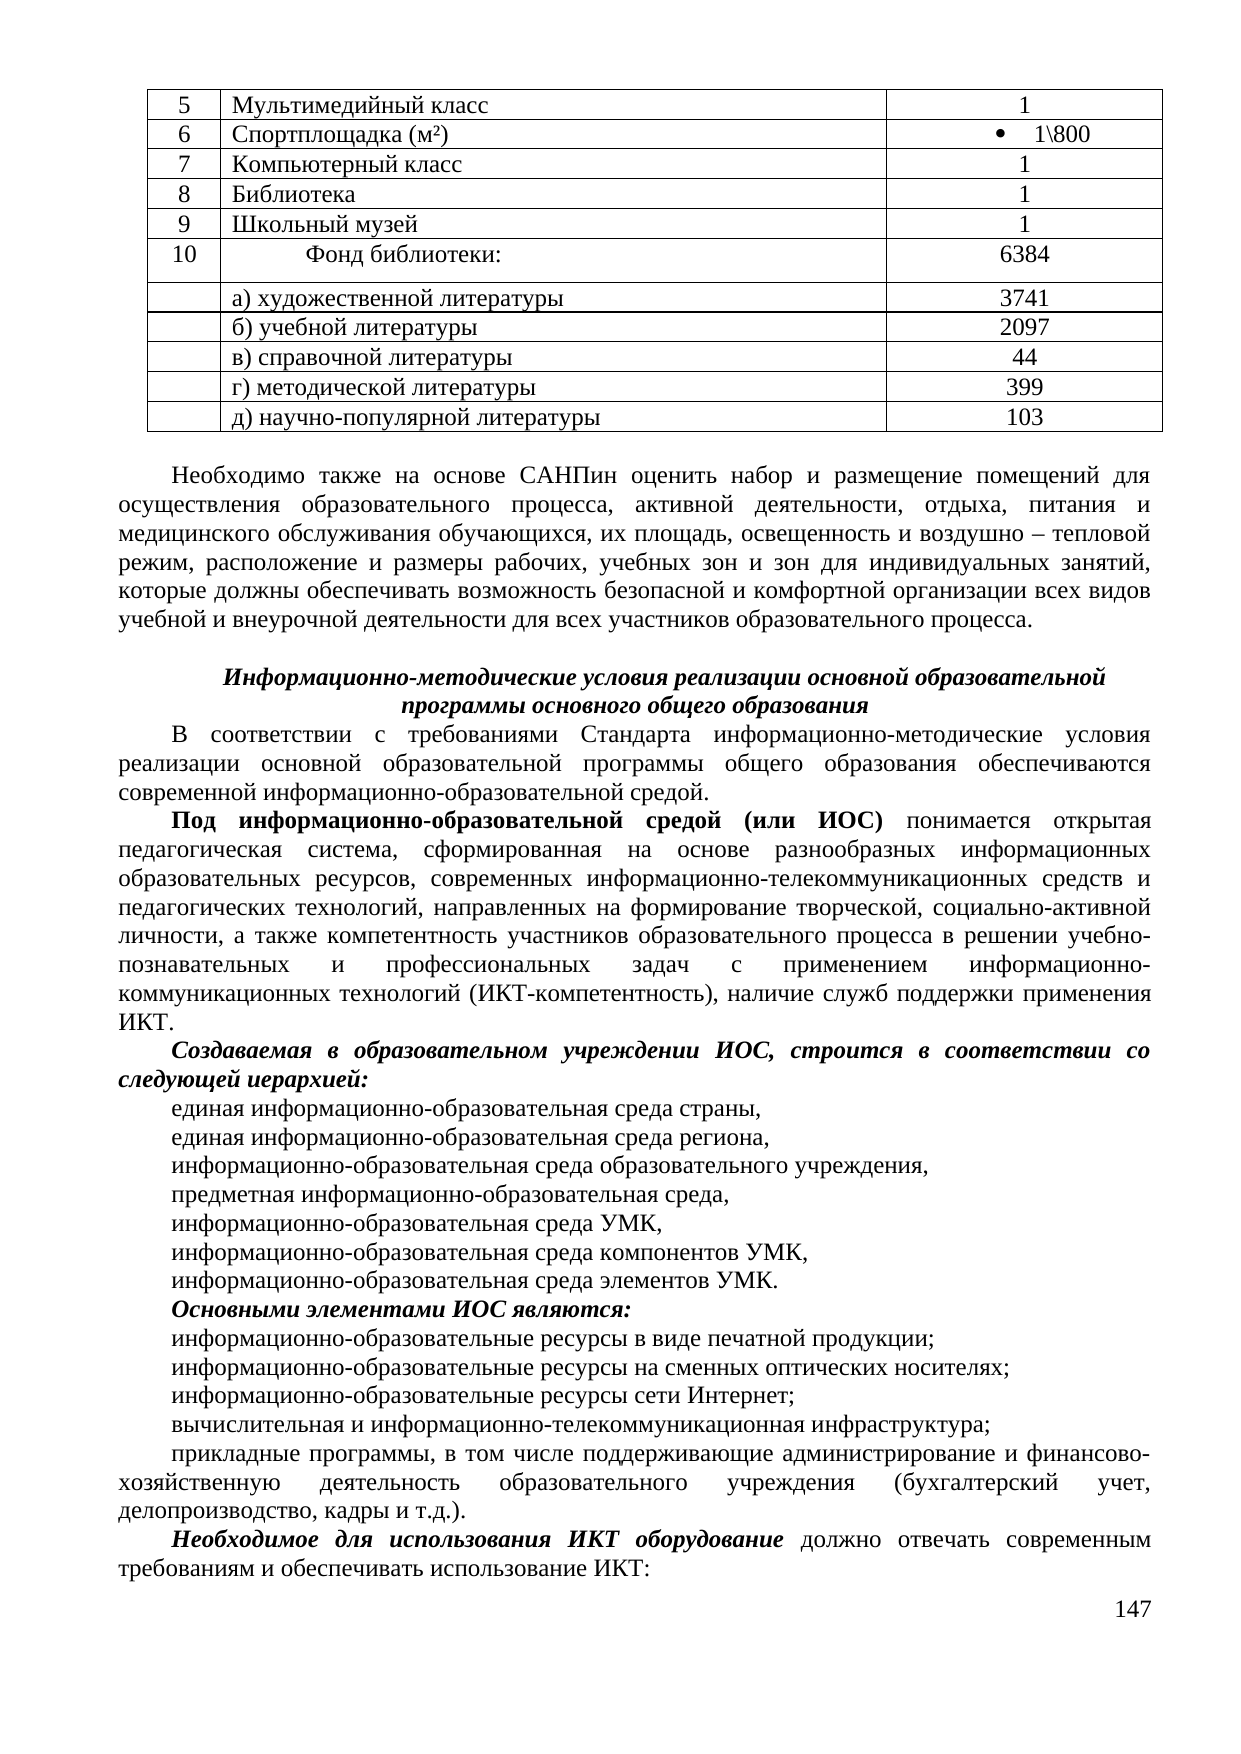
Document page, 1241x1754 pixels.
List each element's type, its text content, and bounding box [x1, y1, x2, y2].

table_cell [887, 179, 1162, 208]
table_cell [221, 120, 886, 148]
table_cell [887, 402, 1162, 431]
text вычислительная и информационно-телекоммуникационная инфраструктура; [118, 1409, 1152, 1438]
text Основными элементами ИОС являются: [118, 1294, 1152, 1323]
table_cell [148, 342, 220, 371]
text Под информационно-образовательной средой (или ИОС) понимается открытая педагогическая система, сформированная на основе разнообразных информационных образовательных ресурсов, современных информационно-телекоммуникационных средств и педагогических технологий, направленных на формирование творческой, социально-активной личности, а также компетентность участников образовательного процесса в решении учебно-познавательных и профессиональных задач с применением информационно-коммуникационных технологий (ИКТ-компетентность), наличие служб поддержки применения ИКТ. [118, 805, 1152, 1035]
text информационно-образовательные ресурсы в виде печатной продукции; [118, 1323, 1152, 1352]
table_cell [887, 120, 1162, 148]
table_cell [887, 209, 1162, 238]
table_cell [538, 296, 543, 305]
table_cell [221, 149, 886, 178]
text информационно-образовательные ресурсы на сменных оптических носителях; [118, 1352, 1152, 1380]
text предметная информационно-образовательная среда, [118, 1179, 1152, 1208]
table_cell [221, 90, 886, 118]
text прикладные программы, в том числе поддерживающие администрирование и финансово-хозяйственную деятельность образовательного учреждения (бухгалтерский учет, делопроизводство, кадры и т.д.). [118, 1438, 1152, 1524]
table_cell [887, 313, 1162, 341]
text единая информационно-образовательная среда региона, [118, 1122, 1152, 1150]
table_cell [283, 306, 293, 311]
text Создаваемая в образовательном учреждении ИОС, строится в соответствии со следующей иерархией: [118, 1035, 1152, 1093]
text информационно-образовательные ресурсы сети Интернет; [118, 1380, 1152, 1409]
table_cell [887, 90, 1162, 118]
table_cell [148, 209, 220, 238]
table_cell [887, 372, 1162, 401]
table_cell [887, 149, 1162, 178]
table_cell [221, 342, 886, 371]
text единая информационно-образовательная среда страны, [118, 1093, 1152, 1122]
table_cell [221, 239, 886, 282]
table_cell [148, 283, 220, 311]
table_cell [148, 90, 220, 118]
text Необходимо также на основе САНПин оценить набор и размещение помещений для осуществления образовательного процесса, активной деятельности, отдыха, питания и медицинского обслуживания обучающихся, их площадь, освещенность и воздушно – тепловой режим, расположение и размеры рабочих, учебных зон и зон для индивидуальных занятий, которые должны обеспечивать возможность безопасной и комфортной организации всех видов учебной и внеурочной деятельности для всех участников образовательного процесса. [118, 460, 1152, 633]
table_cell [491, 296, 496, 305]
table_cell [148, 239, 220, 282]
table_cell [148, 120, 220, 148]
text информационно-образовательная среда компонентов УМК, [118, 1237, 1152, 1265]
text информационно-образовательная среда элементов УМК. [118, 1265, 1152, 1294]
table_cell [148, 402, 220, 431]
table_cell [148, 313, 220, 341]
text информационно-образовательная среда УМК, [118, 1208, 1152, 1237]
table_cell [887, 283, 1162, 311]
text В соответствии с требованиями Стандарта информационно-методические условия реализации основной образовательной программы общего образования обеспечиваются современной информационно-образовательной средой. [118, 719, 1152, 805]
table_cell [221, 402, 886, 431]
text Информационно-методические условия реализации основной образовательной программы основного общего образования [118, 662, 1152, 719]
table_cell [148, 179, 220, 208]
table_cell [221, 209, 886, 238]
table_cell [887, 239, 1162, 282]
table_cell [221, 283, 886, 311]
text информационно-образовательная среда образовательного учреждения, [118, 1150, 1152, 1179]
text Необходимое для использования ИКТ оборудование должно отвечать современным требованиям и обеспечивать использование ИКТ: [118, 1524, 1152, 1582]
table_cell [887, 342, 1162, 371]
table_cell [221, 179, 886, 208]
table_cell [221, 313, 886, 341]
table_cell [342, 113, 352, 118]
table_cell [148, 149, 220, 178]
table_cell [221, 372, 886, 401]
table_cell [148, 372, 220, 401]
